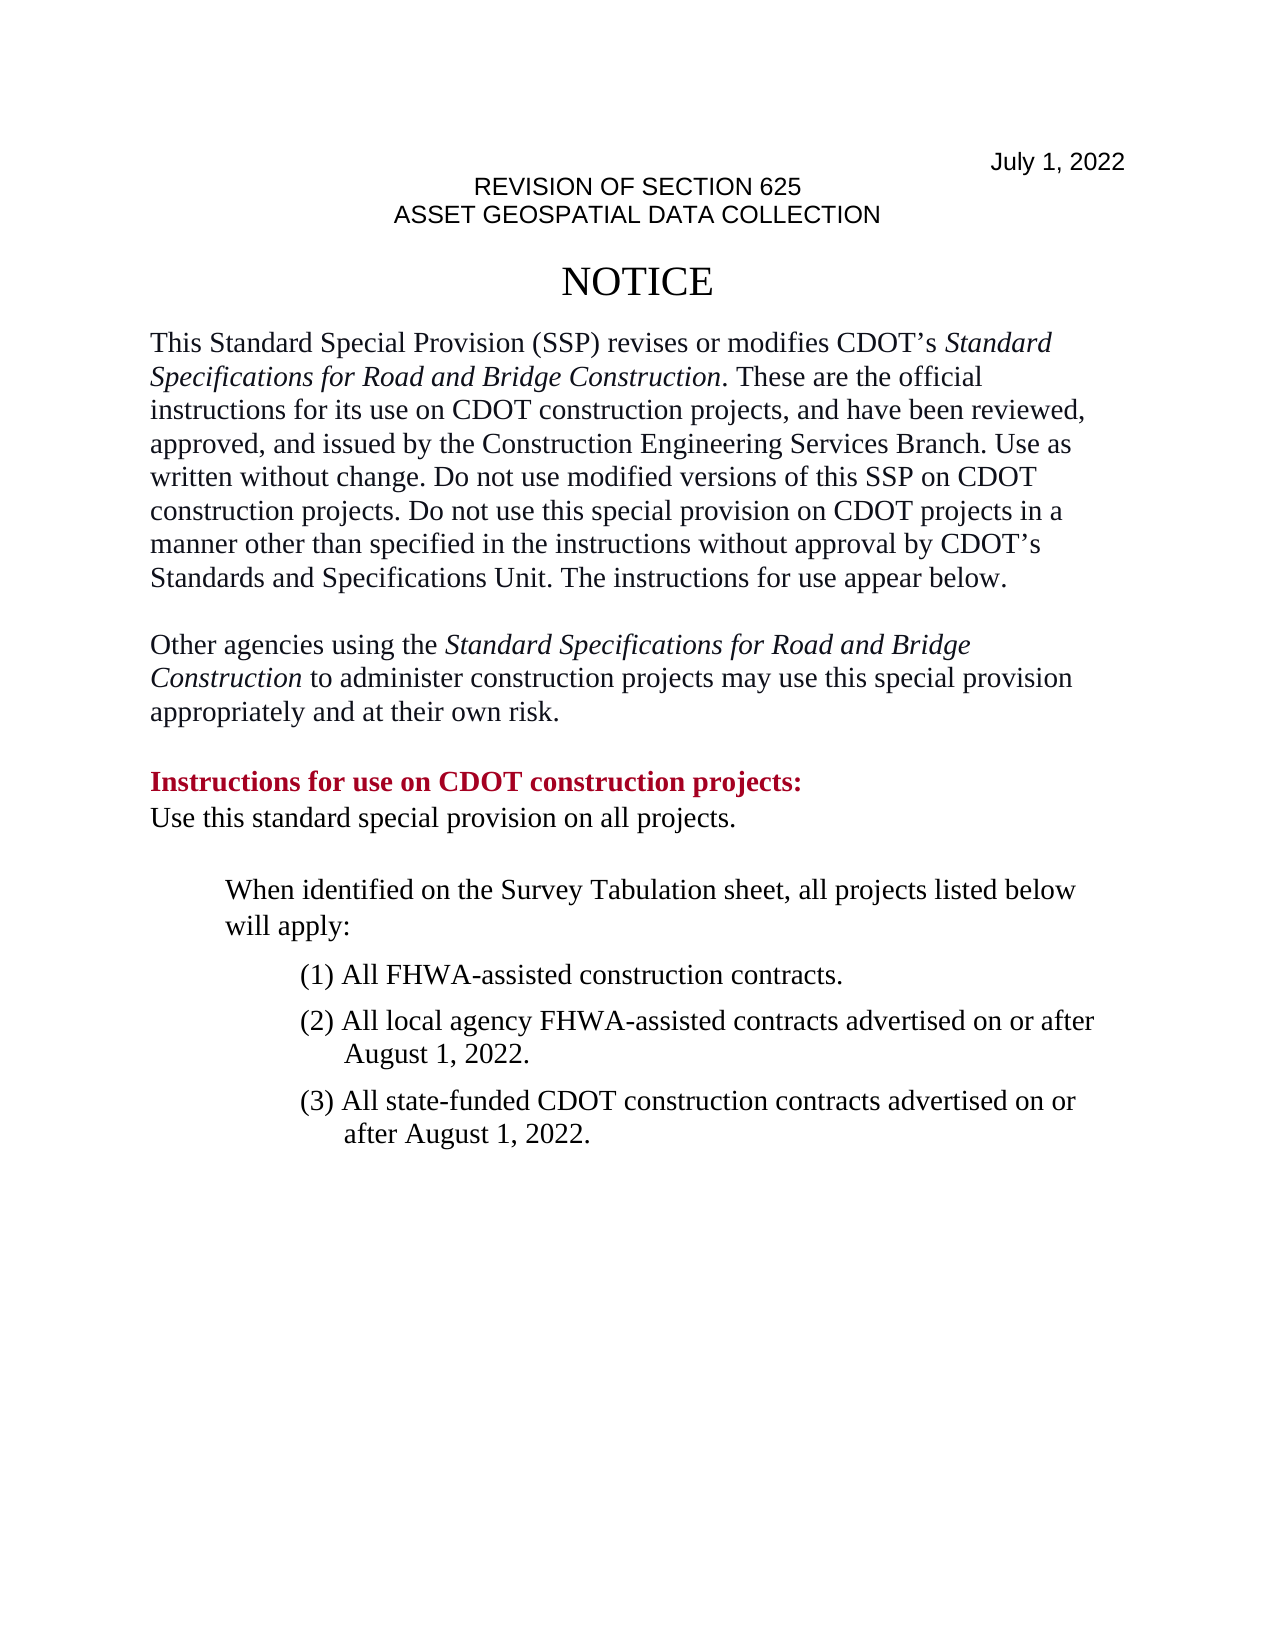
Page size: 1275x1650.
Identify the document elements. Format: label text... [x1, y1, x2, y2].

list All FHWA-assisted construction contracts. [300, 957, 1125, 991]
list after August 1, 2022. [300, 1116, 1125, 1150]
text When identified on the Survey Tabulation sheet, all projects listed below [150, 872, 1125, 906]
text This Standard Special Provision (SSP) revises or modifies CDOT’s Standard Specifications for Road and Bridge Construction. These are the official instructions for its use on CDOT construction projects, and have been reviewed, approved, and issued by the Construction Engineering Services Branch. Use as written without change. Do not use modified versions of this SSP on CDOT construction projects. Do not use this special provision on CDOT projects in a manner other than specified in the instructions without approval by CDOT’s Standards and Specifications Unit. The instructions for use appear below. [150, 325, 1125, 593]
text NOTICE [150, 257, 1125, 305]
text will apply: [150, 908, 1125, 942]
text Other agencies using the Standard Specifications for Road and Bridge Construction to administer construction projects may use this special provision appropriately and at their own risk. [150, 627, 1125, 728]
list August 1, 2022. [300, 1037, 1125, 1070]
list All state-funded CDOT construction contracts advertised on or [300, 1083, 1125, 1116]
text Use this standard special provision on all projects. [150, 800, 1125, 833]
text Instructions for use on CDOT construction projects: [150, 764, 1125, 797]
list All local agency FHWA-assisted contracts advertised on or after [300, 1003, 1125, 1037]
